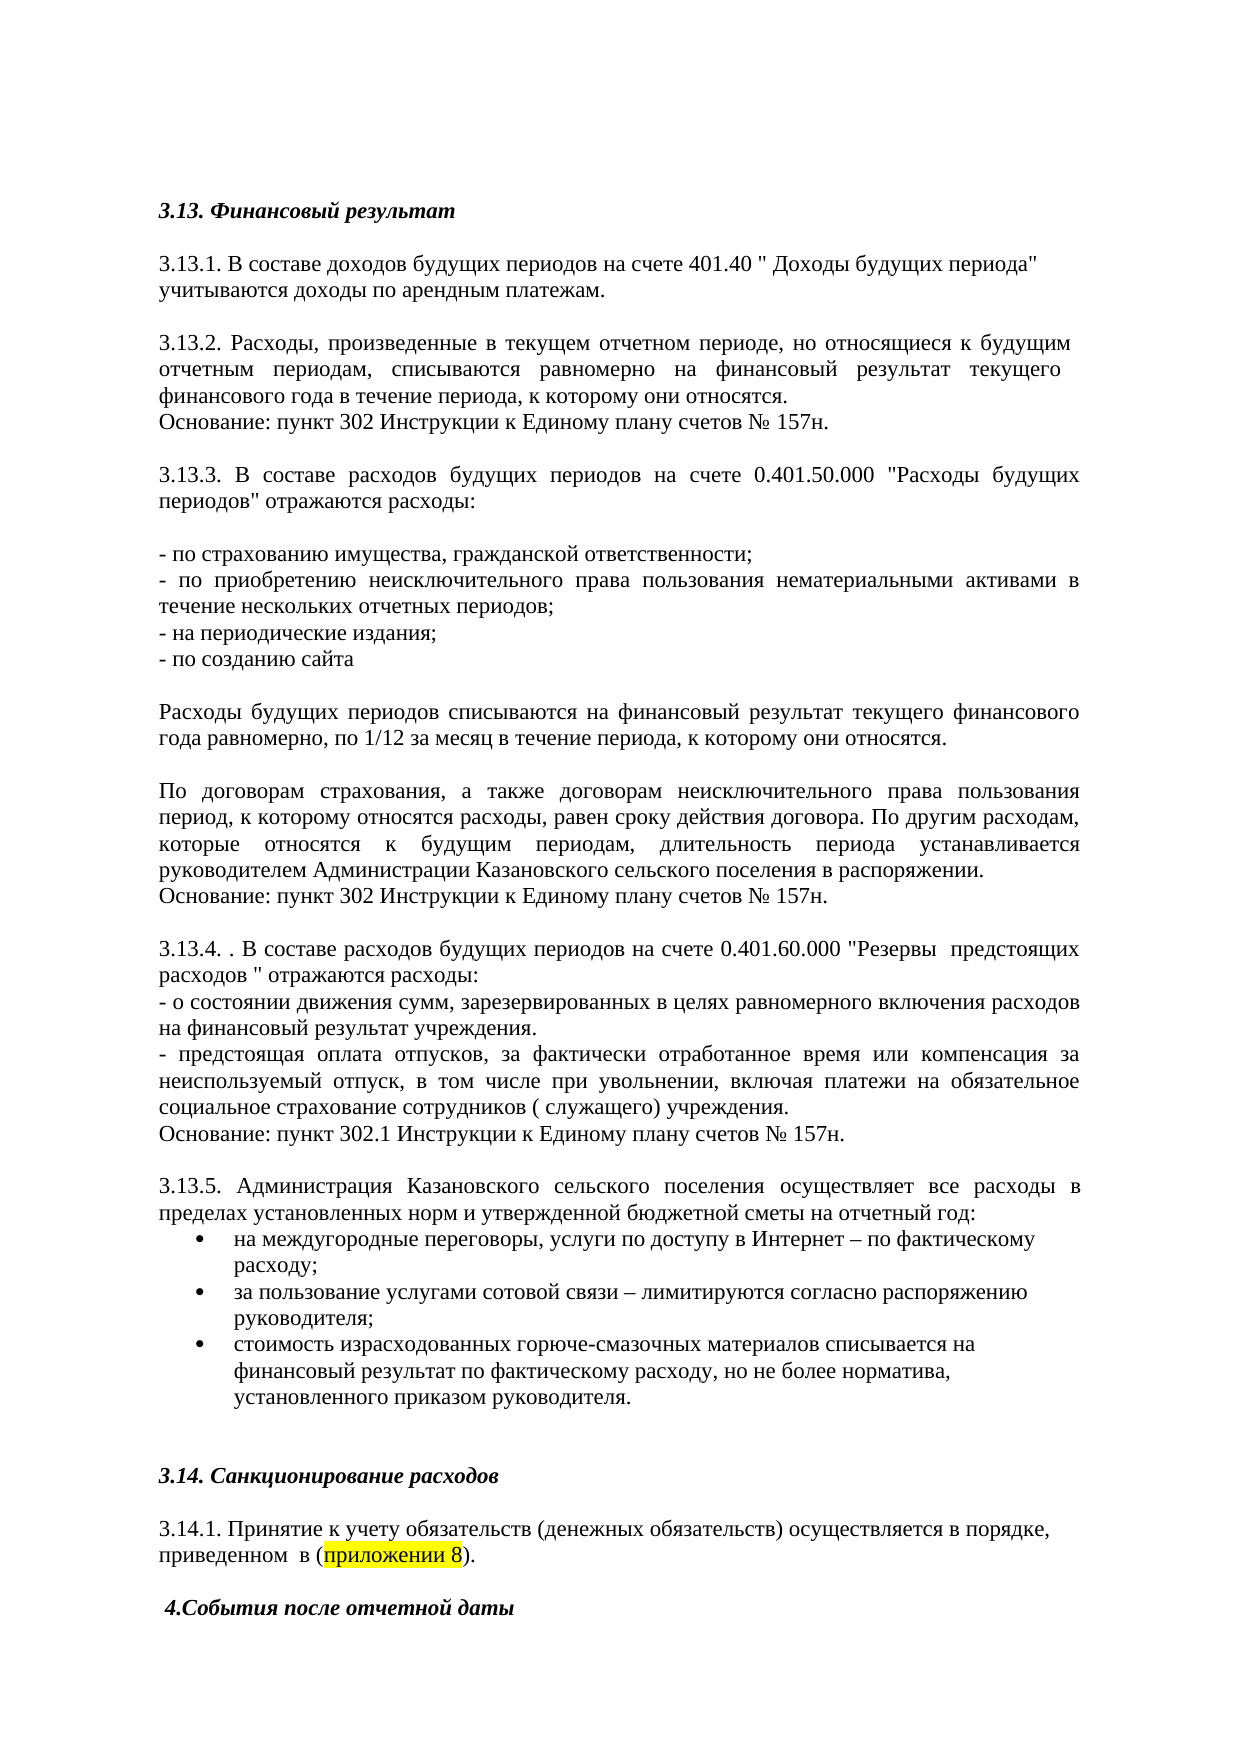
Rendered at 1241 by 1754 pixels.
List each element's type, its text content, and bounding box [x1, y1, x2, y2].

text - о состоянии движения сумм, зарезервированных в целях равномерного включения расходов на финансовый результат учреждения. [159, 988, 1081, 1041]
text 3.13.2. Расходы, произведенные в текущем отчетном периоде, но относящиеся к будущим отчетным периодам, списываются равномерно на финансовый результат текущего финансового года в течение периода, к которому они относятся. [159, 329, 1081, 408]
text 3.14.1. Принятие к учету обязательств (денежных обязательств) осуществляется в порядке, приведенном в (приложении 8). [159, 1515, 1081, 1568]
text 3.13. Финансовый результат [159, 197, 1081, 223]
text Основание: пункт 302 Инструкции к Единому плану счетов № 157н. [159, 882, 1081, 909]
text Основание: пункт 302.1 Инструкции к Единому плану счетов № 157н. [159, 1119, 1081, 1146]
text - по страхованию имущества, гражданской ответственности; [159, 540, 1081, 566]
text 3.14. Санкционирование расходов [159, 1462, 1081, 1488]
text Основание: пункт 302 Инструкции к Единому плану счетов № 157н. [159, 408, 1081, 434]
text 3.13.3. В составе расходов будущих периодов на счете 0.401.50.000 "Расходы будущих периодов" отражаются расходы: [159, 461, 1081, 513]
list за пользование услугами сотовой связи – лимитируются согласно распоряжению руководителя; [196, 1278, 1081, 1330]
list на междугородные переговоры, услуги по доступу в Интернет – по фактическому расходу; [196, 1225, 1081, 1278]
text - на периодические издания; [159, 619, 1081, 645]
list стоимость израсходованных горюче-смазочных материалов списывается на финансовый результат по фактическому расходу, но не более норматива, установленного приказом руководителя. [196, 1330, 1081, 1409]
text - по приобретению неисключительного права пользования нематериальными активами в течение нескольких отчетных периодов; [159, 566, 1081, 619]
text - по созданию сайта [159, 645, 1081, 672]
text 3.13.1. В составе доходов будущих периодов на счете 401.40 " Доходы будущих периода" учитываются доходы по арендным платежам. [159, 250, 1081, 303]
text - предстоящая оплата отпусков, за фактически отработанное время или компенсация за неиспользуемый отпуск, в том числе при увольнении, включая платежи на обязательное социальное страхование сотрудников ( служащего) учреждения. [159, 1041, 1081, 1119]
text Расходы будущих периодов списываются на финансовый результат текущего финансового года равномерно, по 1/12 за месяц в течение периода, к которому они относятся. [159, 698, 1081, 751]
text 3.13.5. Администрация Казановского сельского поселения осуществляет все расходы в пределах установленных норм и утвержденной бюджетной сметы на отчетный год: [159, 1172, 1081, 1225]
text 4.События после отчетной даты [159, 1594, 1081, 1620]
text По договорам страхования, а также договорам неисключительного права пользования период, к которому относятся расходы, равен сроку действия договора. По другим расходам, которые относятся к будущим периодам, длительность периода устанавливается руководителем Администрации Казановского сельского поселения в распоряжении. [159, 777, 1081, 882]
text 3.13.4. . В составе расходов будущих периодов на счете 0.401.60.000 "Резервы предстоящих расходов " отражаются расходы: [159, 935, 1081, 988]
